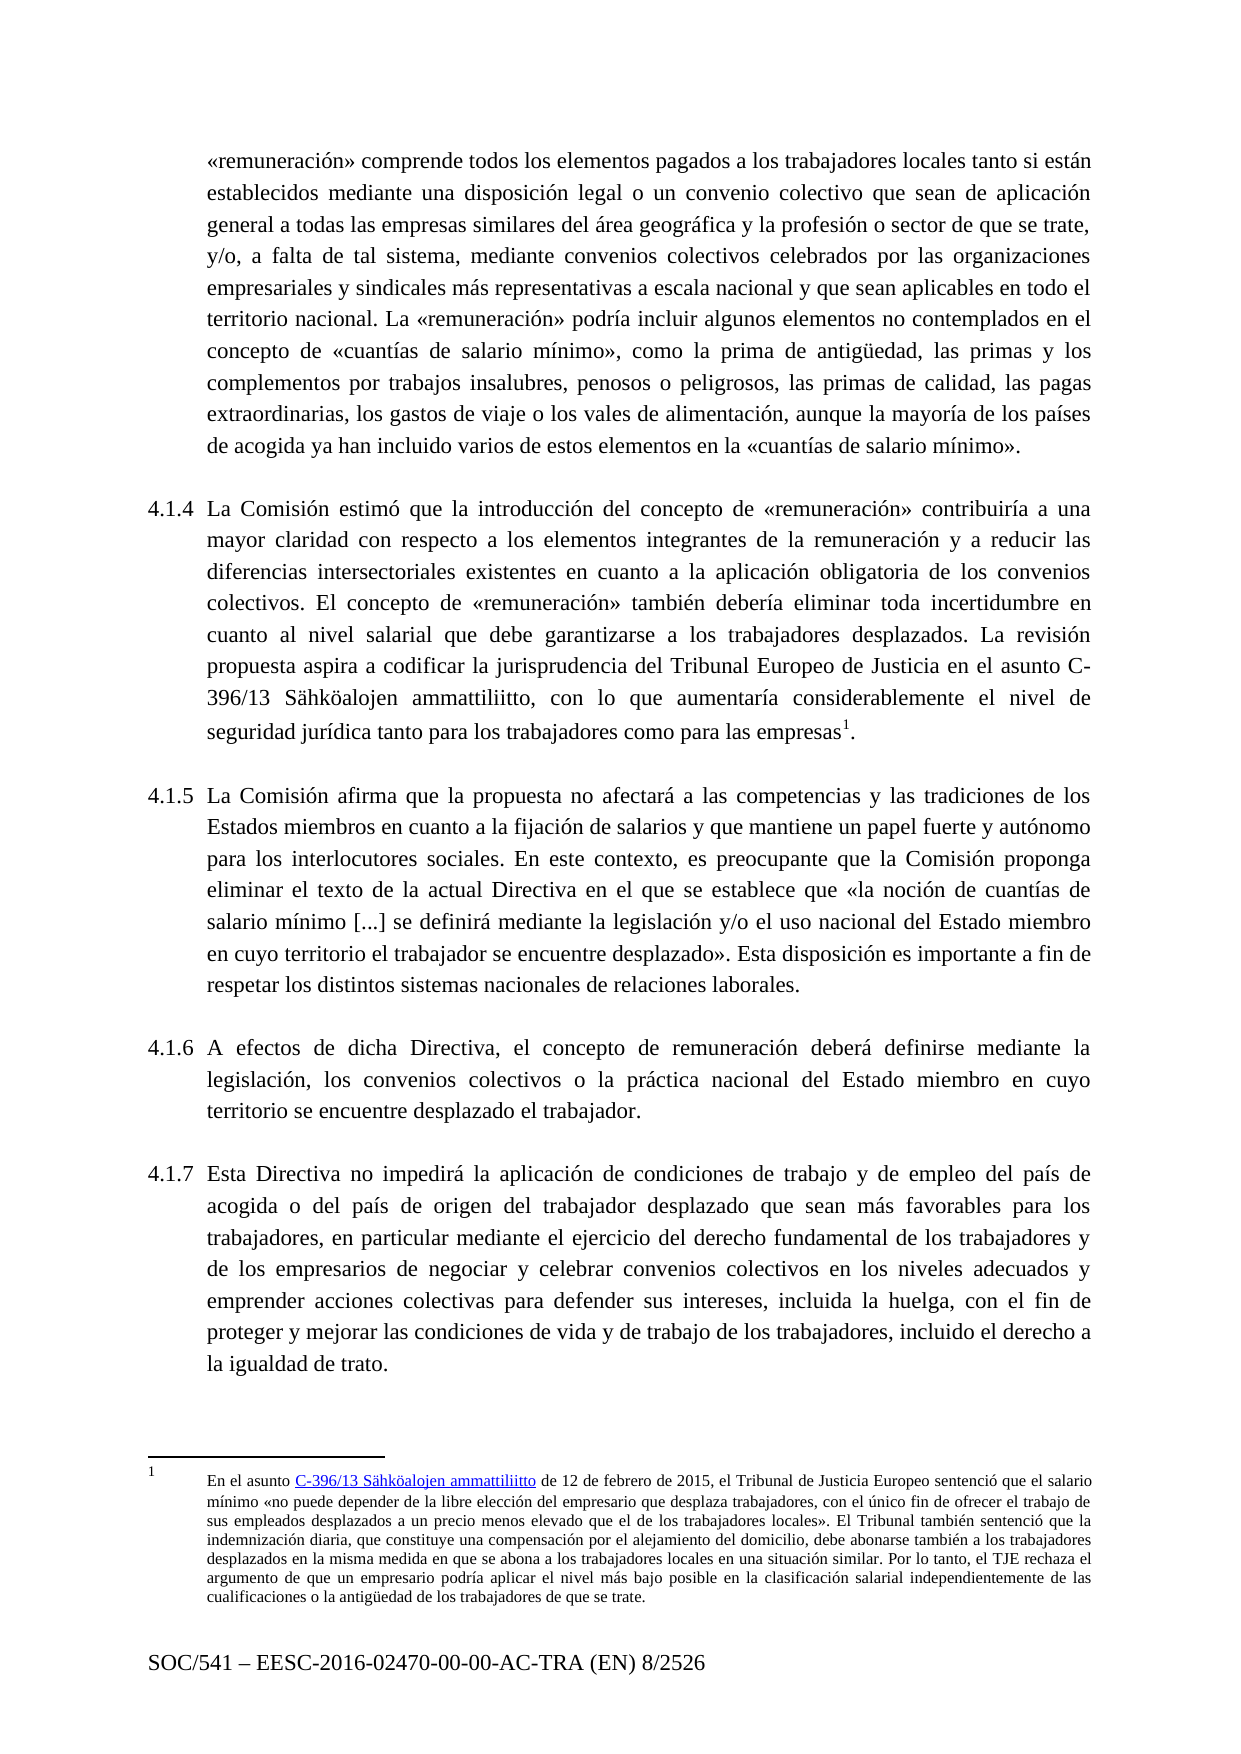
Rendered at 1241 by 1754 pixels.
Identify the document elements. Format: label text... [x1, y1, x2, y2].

subtitle A efectos de dicha Directiva, el concepto de remuneración deberá definirse mediante la legislación, los convenios colectivos o la práctica nacional del Estado miembro en cuyo territorio se encuentre desplazado el trabajador. [148, 1034, 1093, 1124]
subtitle Esta Directiva no impedirá la aplicación de condiciones de trabajo y de empleo del país de acogida o del país de origen del trabajador desplazado que sean más favorables para los trabajadores, en particular mediante el ejercicio del derecho fundamental de los trabajadores y de los empresarios de negociar y celebrar convenios colectivos en los niveles adecuados y emprender acciones colectivas para defender sus intereses, incluida la huelga, con el fin de proteger y mejorar las condiciones de vida y de trabajo de los trabajadores, incluido el derecho a la igualdad de trato. [148, 1161, 1093, 1376]
subtitle La Comisión afirma que la propuesta no afectará a las competencias y las tradiciones de los Estados miembros en cuanto a la fijación de salarios y que mantiene un papel fuerte y autónomo para los interlocutores sociales. En este contexto, es preocupante que la Comisión proponga eliminar el texto de la actual Directiva en el que se establece que «la noción de cuantías de salario mínimo [...] se definirá mediante la legislación y/o el uso nacional del Estado miembro en cuyo territorio el trabajador se encuentre desplazado». Esta disposición es importante a fin de respetar los distintos sistemas nacionales de relaciones laborales. [148, 782, 1093, 997]
subtitle La Comisión estimó que la introducción del concepto de «remuneración» contribuiría a una mayor claridad con respecto a los elementos integrantes de la remuneración y a reducir las diferencias intersectoriales existentes en cuanto a la aplicación obligatoria de los convenios colectivos. El concepto de «remuneración» también debería eliminar toda incertidumbre en cuanto al nivel salarial que debe garantizarse a los trabajadores desplazados. La revisión propuesta aspira a codificar la jurisprudencia del Tribunal Europeo de Justicia en el asunto C-396/13 Sähköalojen ammattiliitto, con lo que aumentaría considerablemente el nivel de seguridad jurídica tanto para los trabajadores como para las empresas. [148, 495, 1093, 744]
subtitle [148, 148, 1093, 458]
